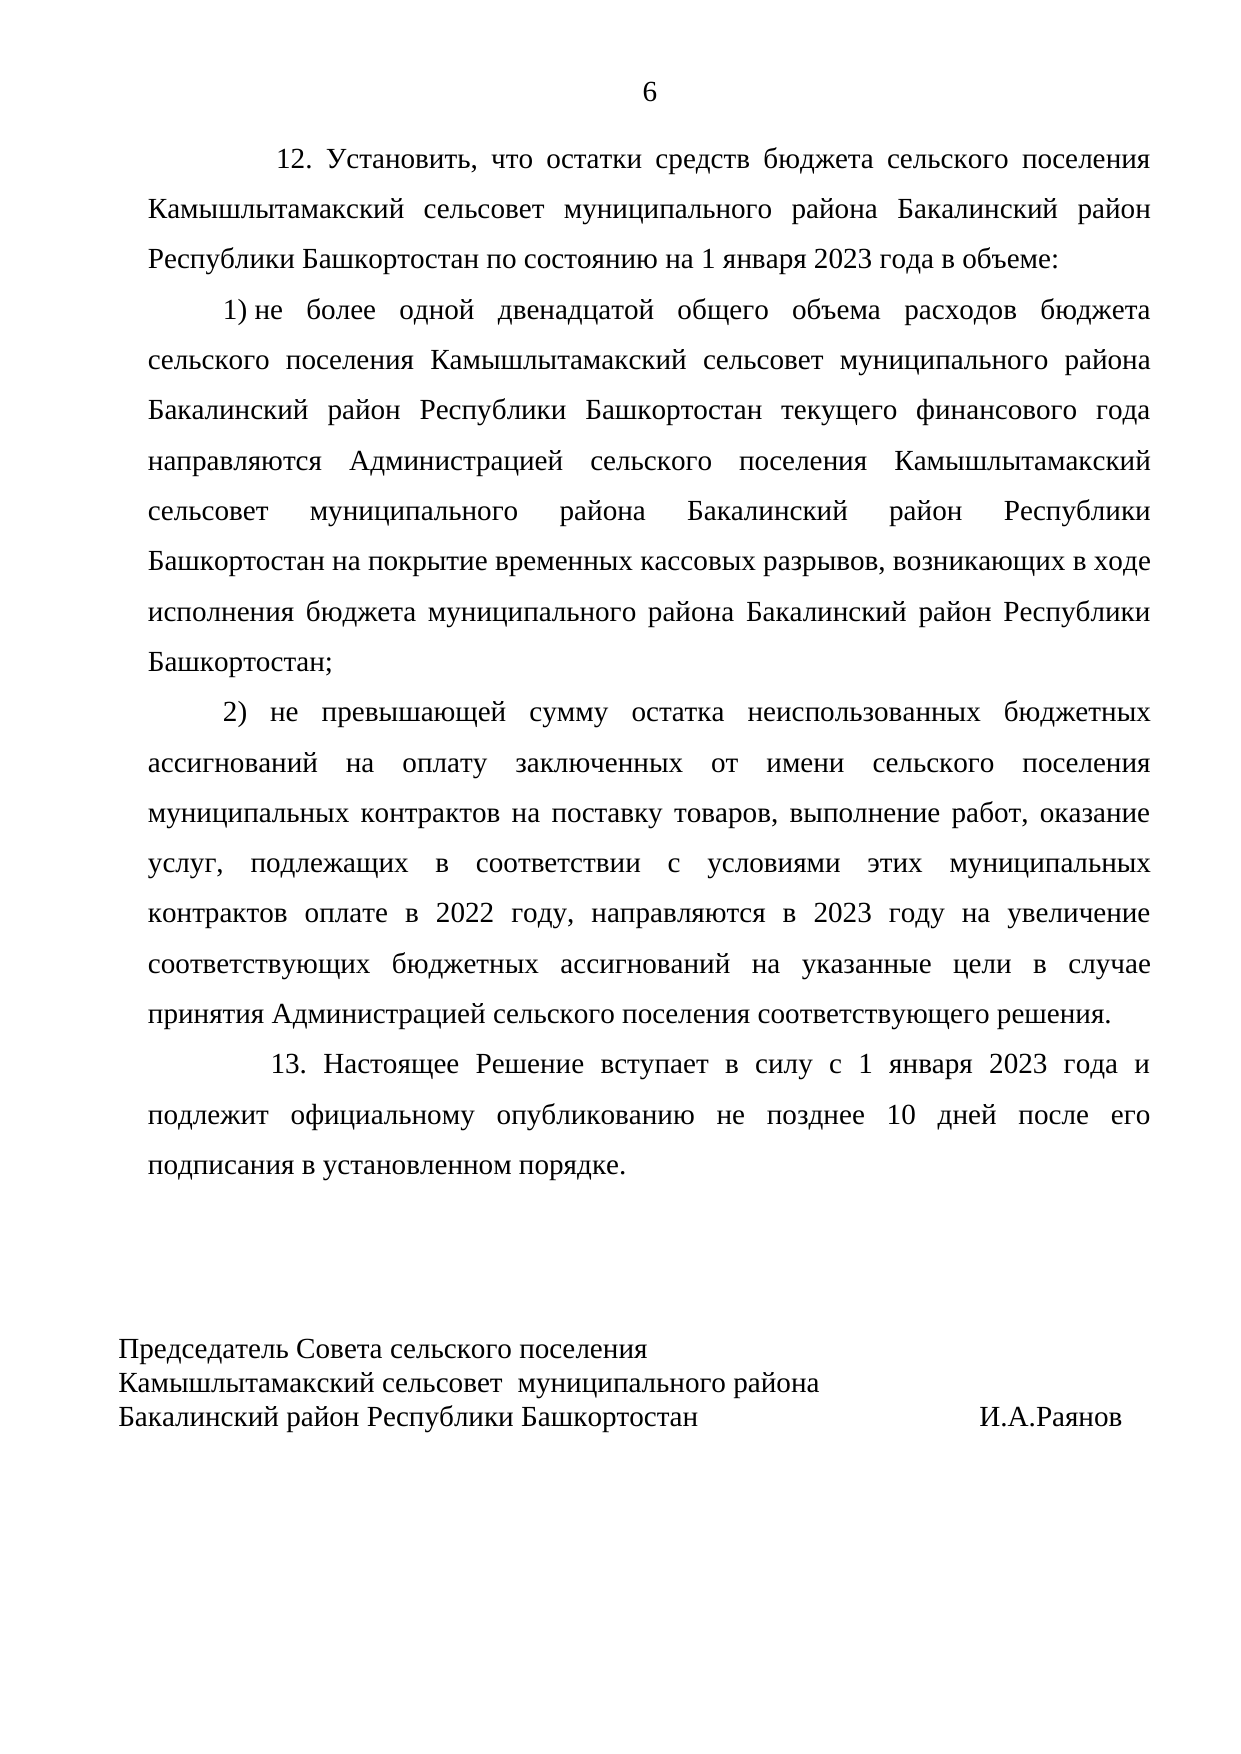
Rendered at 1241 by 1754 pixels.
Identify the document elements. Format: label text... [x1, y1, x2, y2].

text Камышлытамакский сельсовет муниципального района [118, 1365, 1141, 1399]
text 2) не превышающей сумму остатка неиспользованных бюджетных ассигнований на оплату заключенных от имени сельского поселения муниципальных контрактов на поставку товаров, выполнение работ, оказание услуг, подлежащих в соответствии с условиями этих муниципальных контрактов оплате в 2022 году, направляются в 2023 году на увеличение соответствующих бюджетных ассигнований на указанные цели в случае принятия Администрацией сельского поселения соответствующего решения. [148, 694, 1152, 1030]
text 1) не более одной двенадцатой общего объема расходов бюджета сельского поселения Камышлытамакский сельсовет муниципального района Бакалинский район Республики Башкортостан текущего финансового года направляются Администрацией сельского поселения Камышлытамакский сельсовет муниципального района Бакалинский район Республики Башкортостан на покрытие временных кассовых разрывов, возникающих в ходе исполнения бюджета муниципального района Бакалинский район Республики Башкортостан; [148, 292, 1152, 678]
text 13. Настоящее Решение вступает в силу с 1 января 2023 года и подлежит официальному опубликованию не позднее 10 дней после его подписания в установленном порядке. [148, 1047, 1152, 1181]
text Председатель Совета сельского поселения [118, 1332, 1141, 1365]
text 12. Установить, что остатки средств бюджета сельского поселения Камышлытамакский сельсовет муниципального района Бакалинский район Республики Башкортостан по состоянию на 1 января 2023 года в объеме: [148, 141, 1152, 275]
text Бакалинский район Республики Башкортостан И.А.Раянов [118, 1399, 1141, 1432]
